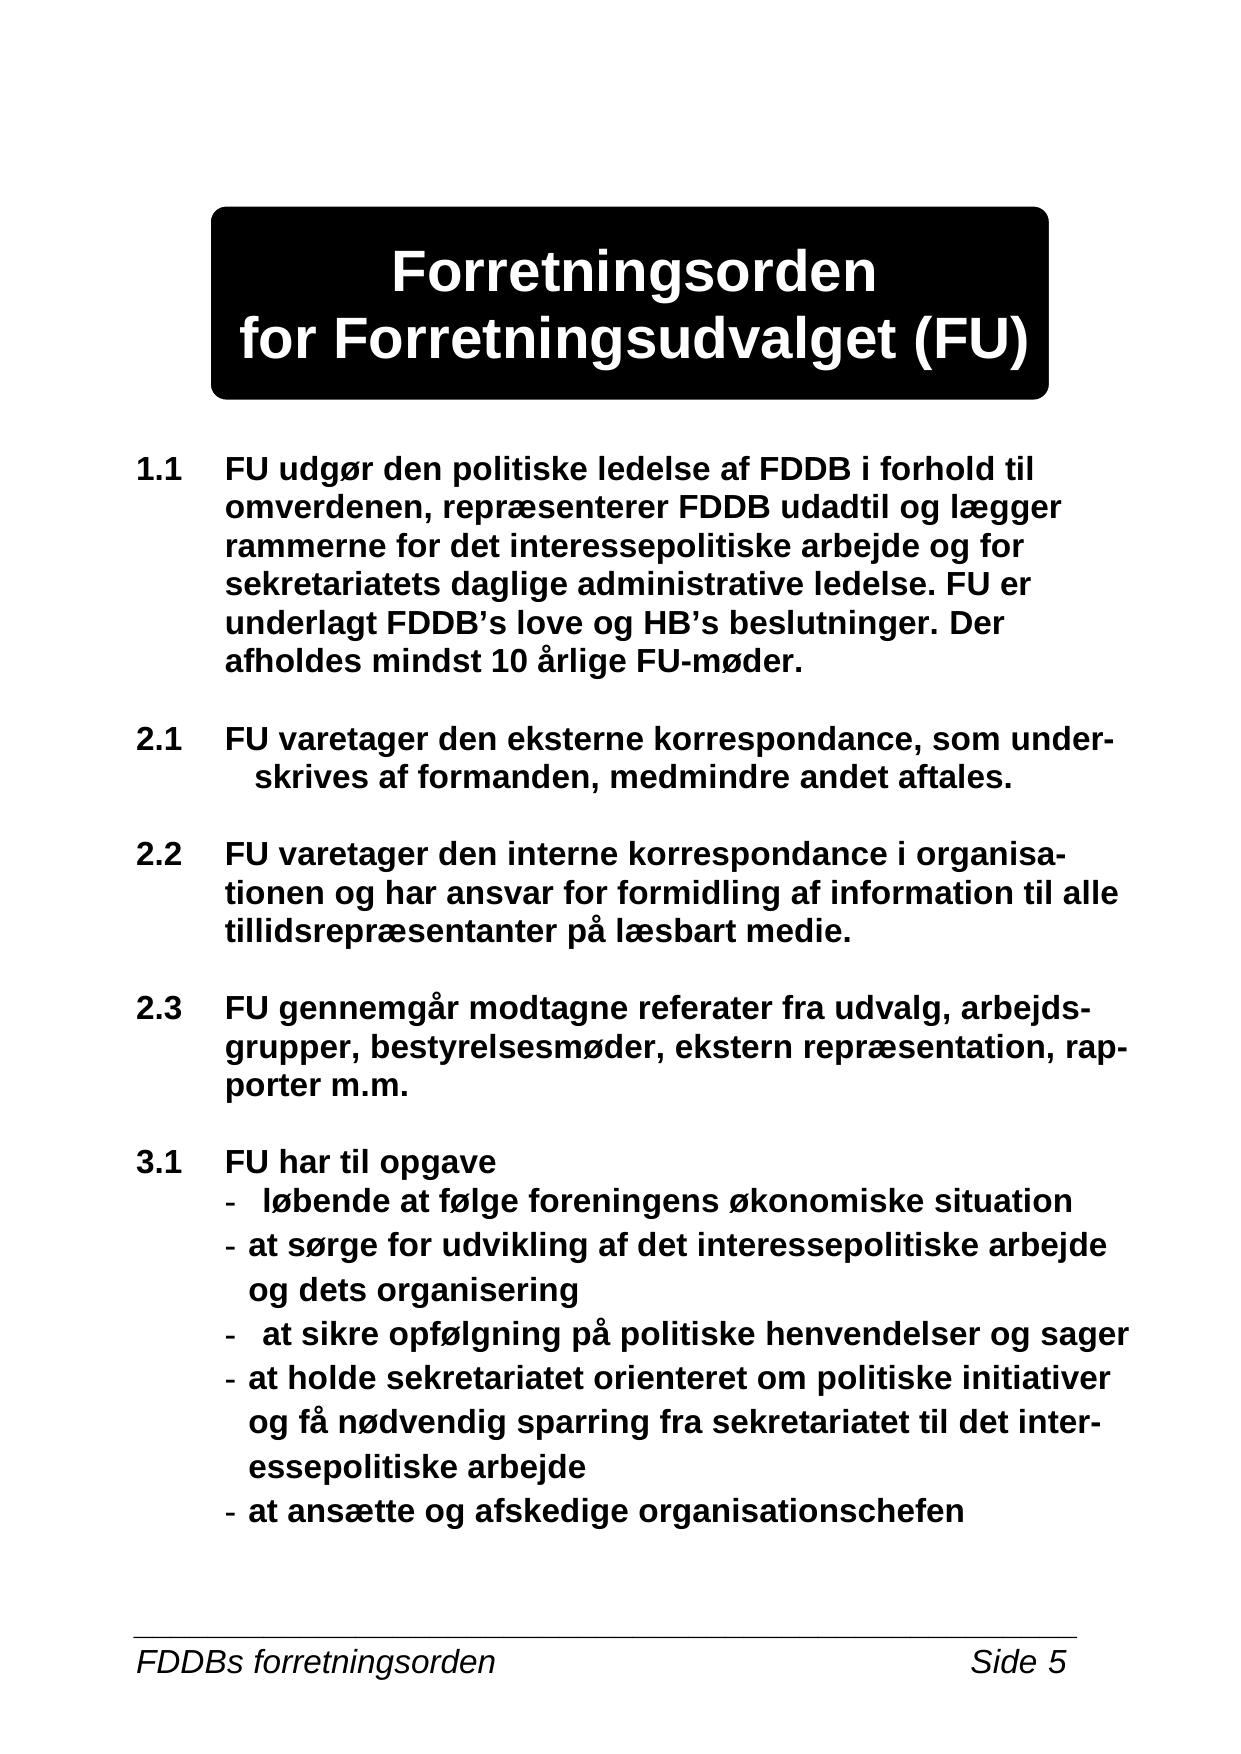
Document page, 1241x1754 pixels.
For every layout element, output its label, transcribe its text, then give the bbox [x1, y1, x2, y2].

text 2.1 FU varetager den eksterne korrespondance, som under- skrives af formanden, medmindre andet aftales. [136, 718, 1134, 795]
text 2.3 FU gennemgår modtagne referater fra udvalg, arbejds- grupper, bestyrelsesmøder, ekstern repræsentation, rap- porter m.m. [136, 988, 1134, 1104]
list at sikre opfølgning på politiske henvendelser og sager [224, 1314, 1134, 1352]
text 3.1 FU har til opgave [136, 1142, 1134, 1181]
text 2.2 FU varetager den interne korrespondance i organisa-tionen og har ansvar for formidling af information til alle tillidsrepræsentanter på læsbart medie. [136, 834, 1134, 949]
text Forretningsorden [136, 236, 1134, 304]
list at ansætte og afskedige organisationschefen [224, 1491, 1134, 1529]
text for Forretningsudvalget (FU) [136, 304, 1134, 371]
text 1.1 FU udgør den politiske ledelse af FDDB i forhold til omverdenen, repræsenterer FDDB udadtil og lægger rammerne for det interessepolitiske arbejde og for sekretariatets daglige administrative ledelse. FU er underlagt FDDB’s love og HB’s beslutninger. Der afholdes mindst 10 årlige FU-møder. [136, 448, 1134, 680]
list at holde sekretariatet orienteret om politiske initiativer og få nødvendig sparring fra sekretariatet til det inter-essepolitiske arbejde [224, 1358, 1134, 1485]
list at sørge for udvikling af det interessepolitiske arbejde og dets organisering [224, 1225, 1134, 1308]
list løbende at følge foreningens økonomiske situation [224, 1181, 1134, 1219]
